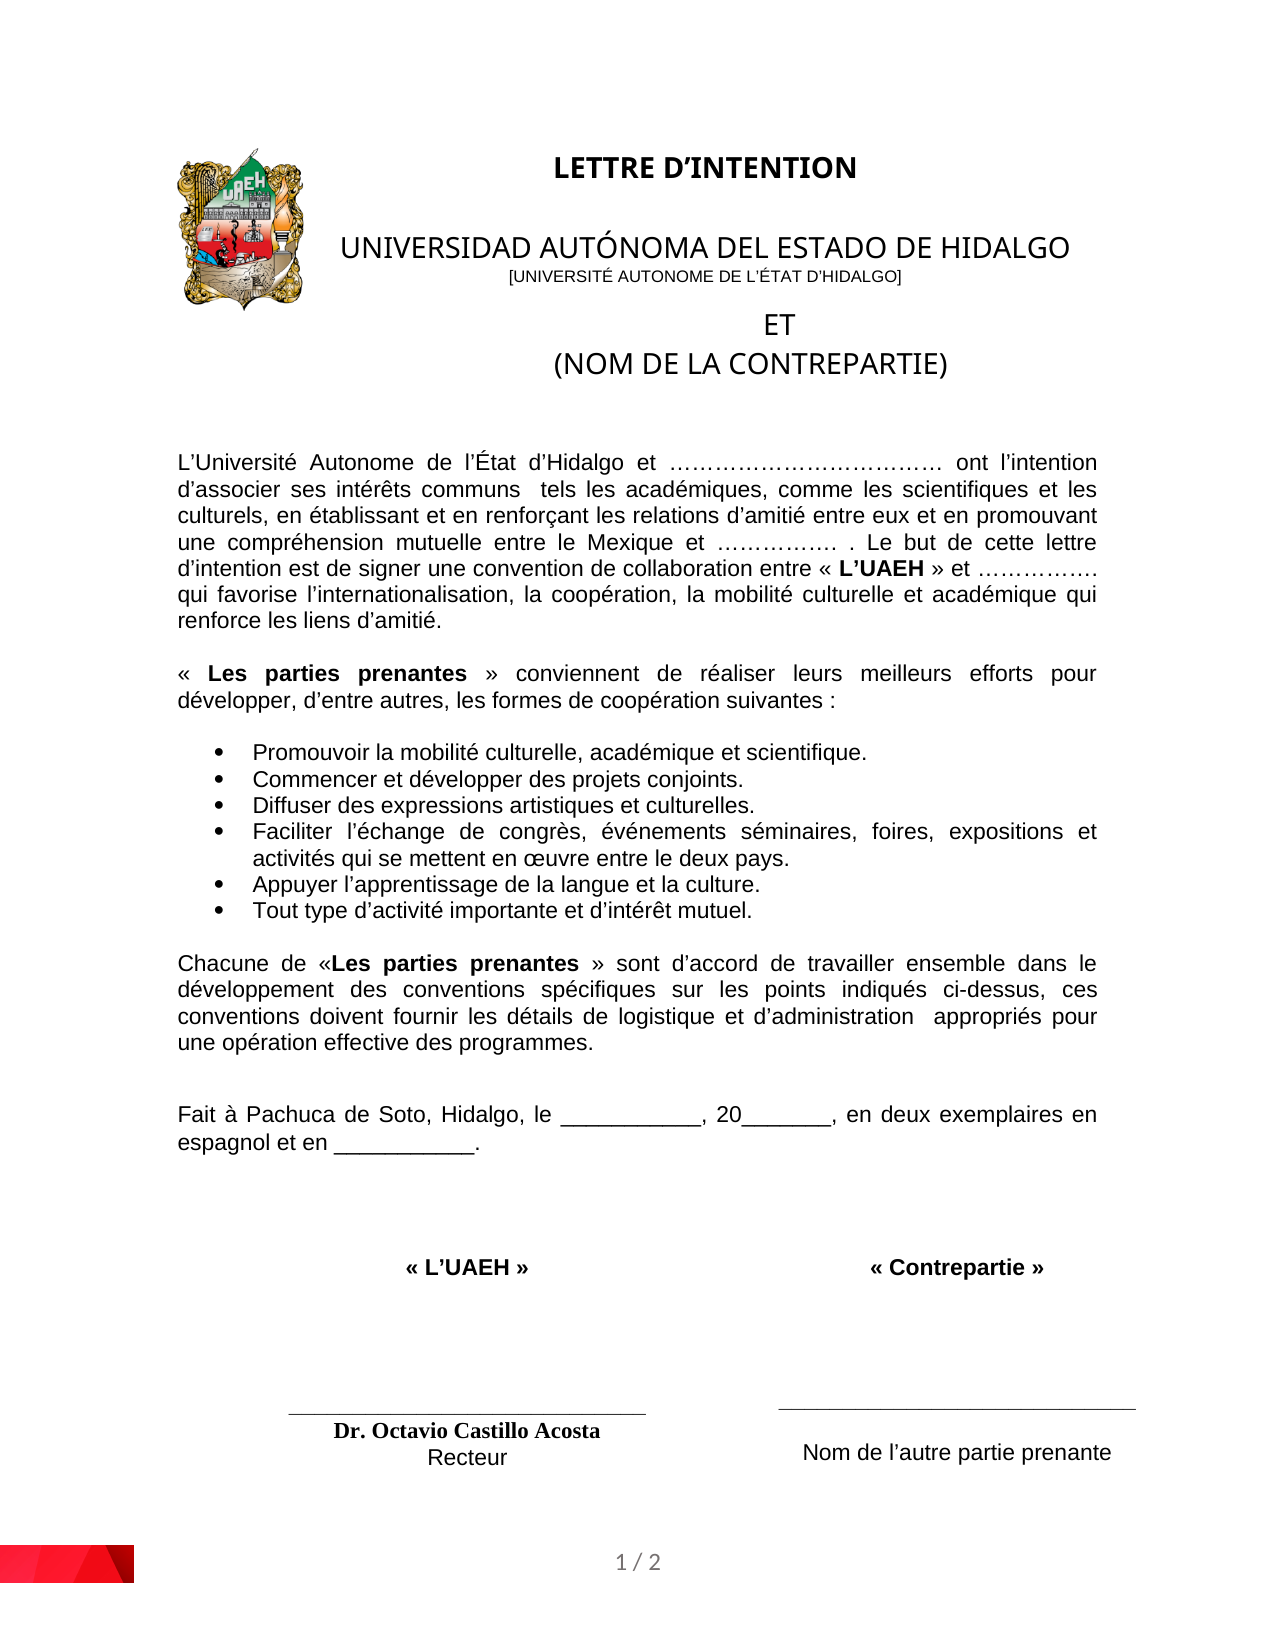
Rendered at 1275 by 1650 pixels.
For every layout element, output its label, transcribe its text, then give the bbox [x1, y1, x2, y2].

text (NOM DE LA CONTREPARTIE) [177, 344, 1098, 383]
list Faciliter l’échange de congrès, événements séminaires, foires, expositions et activités qui se mettent en œuvre entre le deux pays. [215, 818, 1098, 871]
text L’Université Autonome de l’État d’Hidalgo et ……………………………… ont l’intention d’associer ses intérêts communs tels les académiques, comme les scientifiques et les culturels, en établissant et en renforçant les relations d’amitié entre eux et en promouvant une compréhension mutuelle entre le Mexique et ……………. . Le but de cette lettre d’intention est de signer une convention de collaboration entre « L’UAEH » et ……………. qui favorise l’internationalisation, la coopération, la mobilité culturelle et académique qui renforce les liens d’amitié. [177, 449, 1098, 634]
picture [0, 1545, 134, 1583]
list Tout type d’activité importante et d’intérêt mutuel. [215, 897, 1098, 924]
text « Les parties prenantes » conviennent de réaliser leurs meilleurs efforts pour développer, d’entre autres, les formes de coopération suivantes : [177, 660, 1098, 713]
list Promouvoir la mobilité culturelle, académique et scientifique. [215, 739, 1098, 766]
text [UNIVERSITÉ AUTONOME DE L’ÉTAT D’HIDALGO] [304, 267, 1098, 286]
text ET [251, 304, 1098, 344]
text Fait à Pachuca de Soto, Hidalgo, le ___________, 20_______, en deux exemplaires en espagnol et en ___________. [177, 1101, 1098, 1155]
table_header « L’UAEH » ____________________________ Dr. Octavio Castillo Acosta Recteur [222, 1219, 712, 1478]
list Diffuser des expressions artistiques et culturelles. [215, 792, 1098, 818]
text UNIVERSIDAD AUTÓNOMA DEL ESTADO DE HIDALGO [304, 227, 1098, 267]
list Commencer et développer des projets conjoints. [215, 766, 1098, 792]
picture [177, 148, 304, 311]
text Chacune de «Les parties prenantes » sont d’accord de travailler ensemble dans le développement des conventions spécifiques sur les points indiqués ci-dessus, ces conventions doivent fournir les détails de logistique et d’administration appropriés pour une opération effective des programmes. [177, 950, 1098, 1056]
table_header « Contrepartie » ____________________________ Nom de l’autre partie prenante [712, 1219, 1202, 1478]
text LETTRE D’INTENTION [304, 148, 1098, 187]
list Appuyer l’apprentissage de la langue et la culture. [215, 871, 1098, 897]
